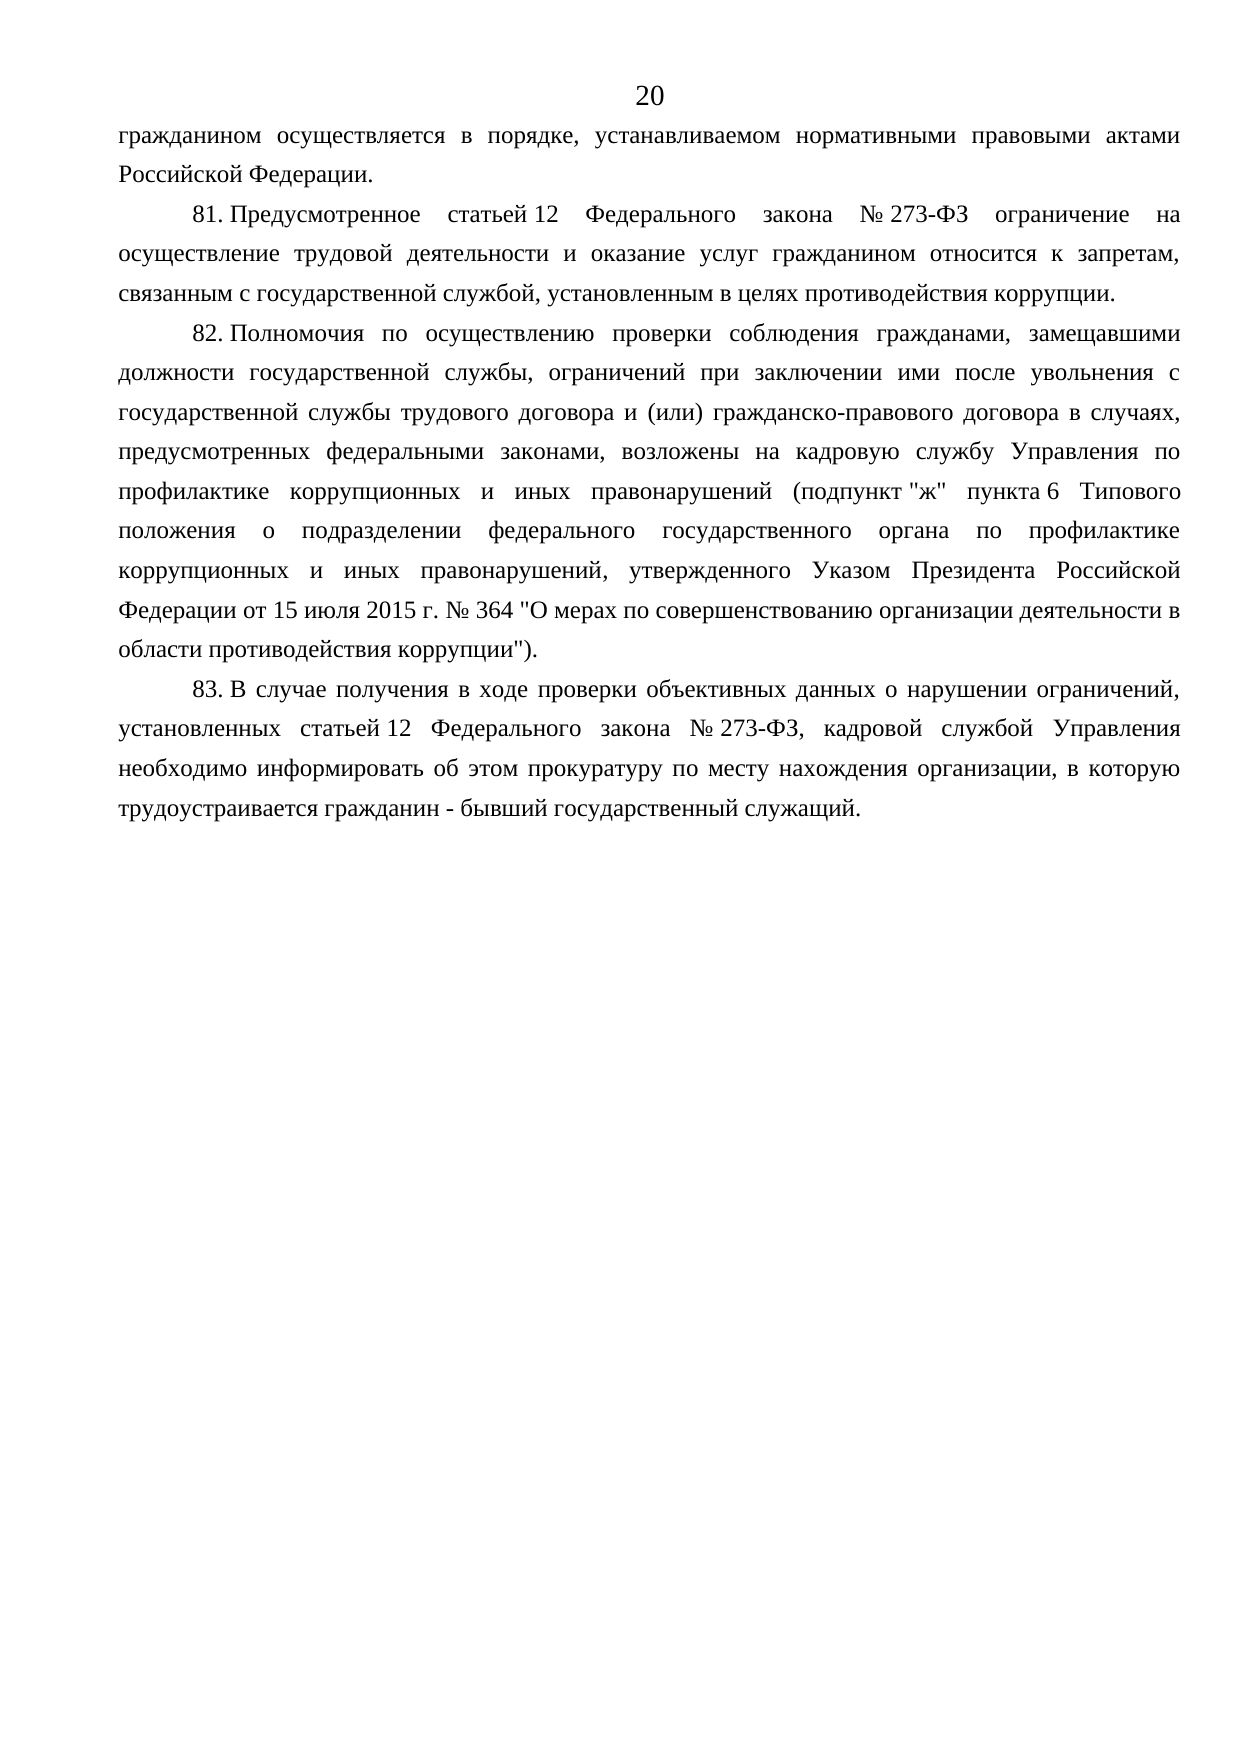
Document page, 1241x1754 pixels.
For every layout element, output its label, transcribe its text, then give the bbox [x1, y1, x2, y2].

text 82. Полномочия по осуществлению проверки соблюдения гражданами, замещавшими должности государственной службы, ограничений при заключении ими после увольнения с государственной службы трудового договора и (или) гражданско-правового договора в случаях, предусмотренных федеральными законами, возложены на кадровую службу Управления по профилактике коррупционных и иных правонарушений (подпункт "ж" пункта 6 Типового положения о подразделении федерального государственного органа по профилактике коррупционных и иных правонарушений, утвержденного Указом Президента Российской Федерации от 15 июля 2015 г. № 364 "О мерах по совершенствованию организации деятельности в области противодействия коррупции"). [118, 309, 1181, 666]
text 83. В случае получения в ходе проверки объективных данных о нарушении ограничений, установленных статьей 12 Федерального закона № 273-ФЗ, кадровой службой Управления необходимо информировать об этом прокуратуру по месту нахождения организации, в которую трудоустраивается гражданин - бывший государственный служащий. [118, 666, 1181, 824]
text 81. Предусмотренное статьей 12 Федерального закона № 273-ФЗ ограничение на осуществление трудовой деятельности и оказание услуг гражданином относится к запретам, связанным с государственной службой, установленным в целях противодействия коррупции. [118, 191, 1181, 309]
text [118, 111, 1181, 191]
